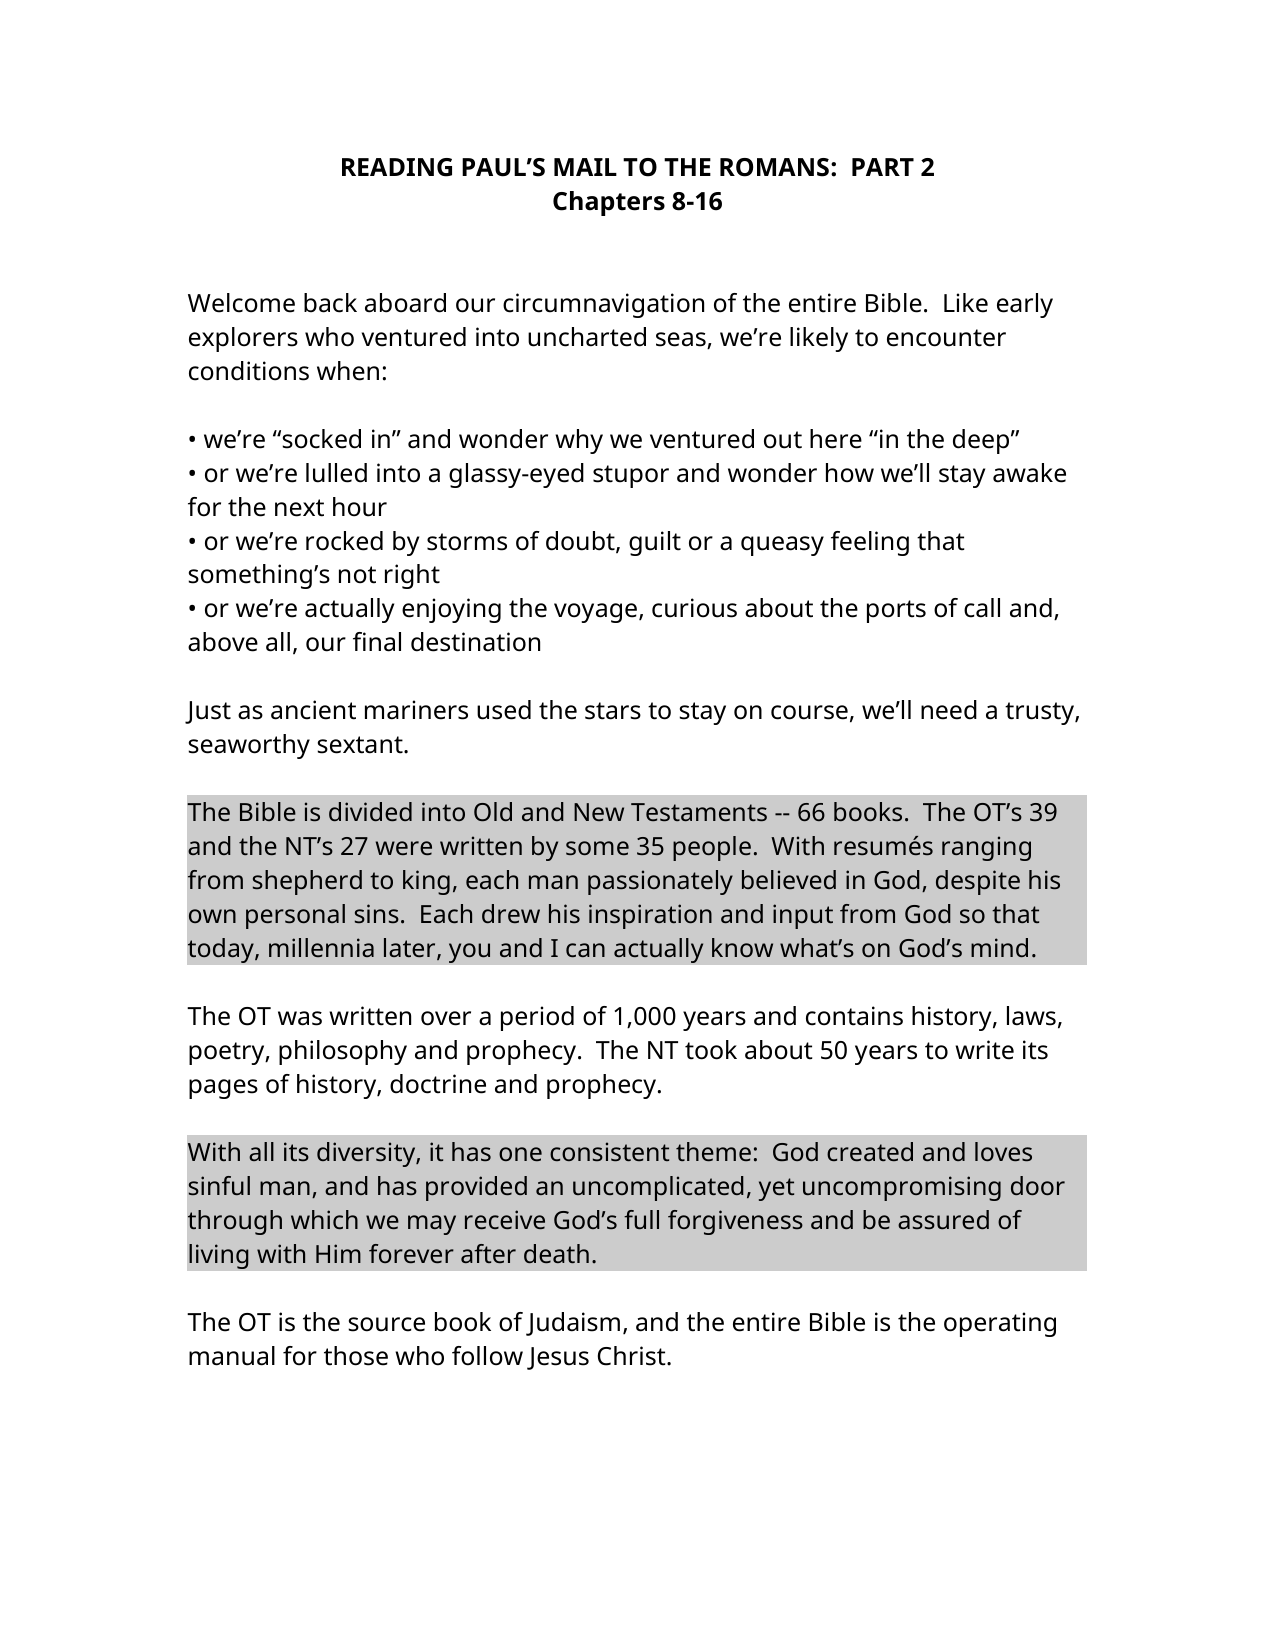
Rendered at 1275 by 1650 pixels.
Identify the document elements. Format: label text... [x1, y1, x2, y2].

text READING PAUL’S MAIL TO THE ROMANS: PART 2 [187, 150, 1087, 184]
text The Bible is divided into Old and New Testaments -- 66 books. The OT’s 39 and the NT’s 27 were written by some 35 people. With resumés ranging from shepherd to king, each man passionately believed in God, despite his own personal sins. Each drew his inspiration and input from God so that today, millennia later, you and I can actually know what’s on God’s mind. [187, 795, 1087, 965]
text • or we’re actually enjoying the voyage, curious about the ports of call and, above all, our final destination [187, 591, 1087, 659]
text • or we’re rocked by storms of doubt, guilt or a queasy feeling that something’s not right [187, 523, 1087, 591]
text • or we’re lulled into a glassy-eyed stupor and wonder how we’ll stay awake for the next hour [187, 456, 1087, 523]
text The OT was written over a period of 1,000 years and contains history, laws, poetry, philosophy and prophecy. The NT took about 50 years to write its pages of history, doctrine and prophecy. [187, 999, 1087, 1101]
text • we’re “socked in” and wonder why we ventured out here “in the deep” [187, 422, 1087, 456]
text Chapters 8-16 [187, 184, 1087, 218]
text Welcome back aboard our circumnavigation of the entire Bible. Like early explorers who ventured into uncharted seas, we’re likely to encounter conditions when: [187, 286, 1087, 388]
text Just as ancient mariners used the stars to stay on course, we’ll need a trusty, seaworthy sextant. [187, 693, 1087, 761]
text The OT is the source book of Judaism, and the entire Bible is the operating manual for those who follow Jesus Christ. [187, 1304, 1087, 1372]
text With all its diversity, it has one consistent theme: God created and loves sinful man, and has provided an uncomplicated, yet uncompromising door through which we may receive God’s full forgiveness and be assured of living with Him forever after death. [187, 1135, 1087, 1271]
